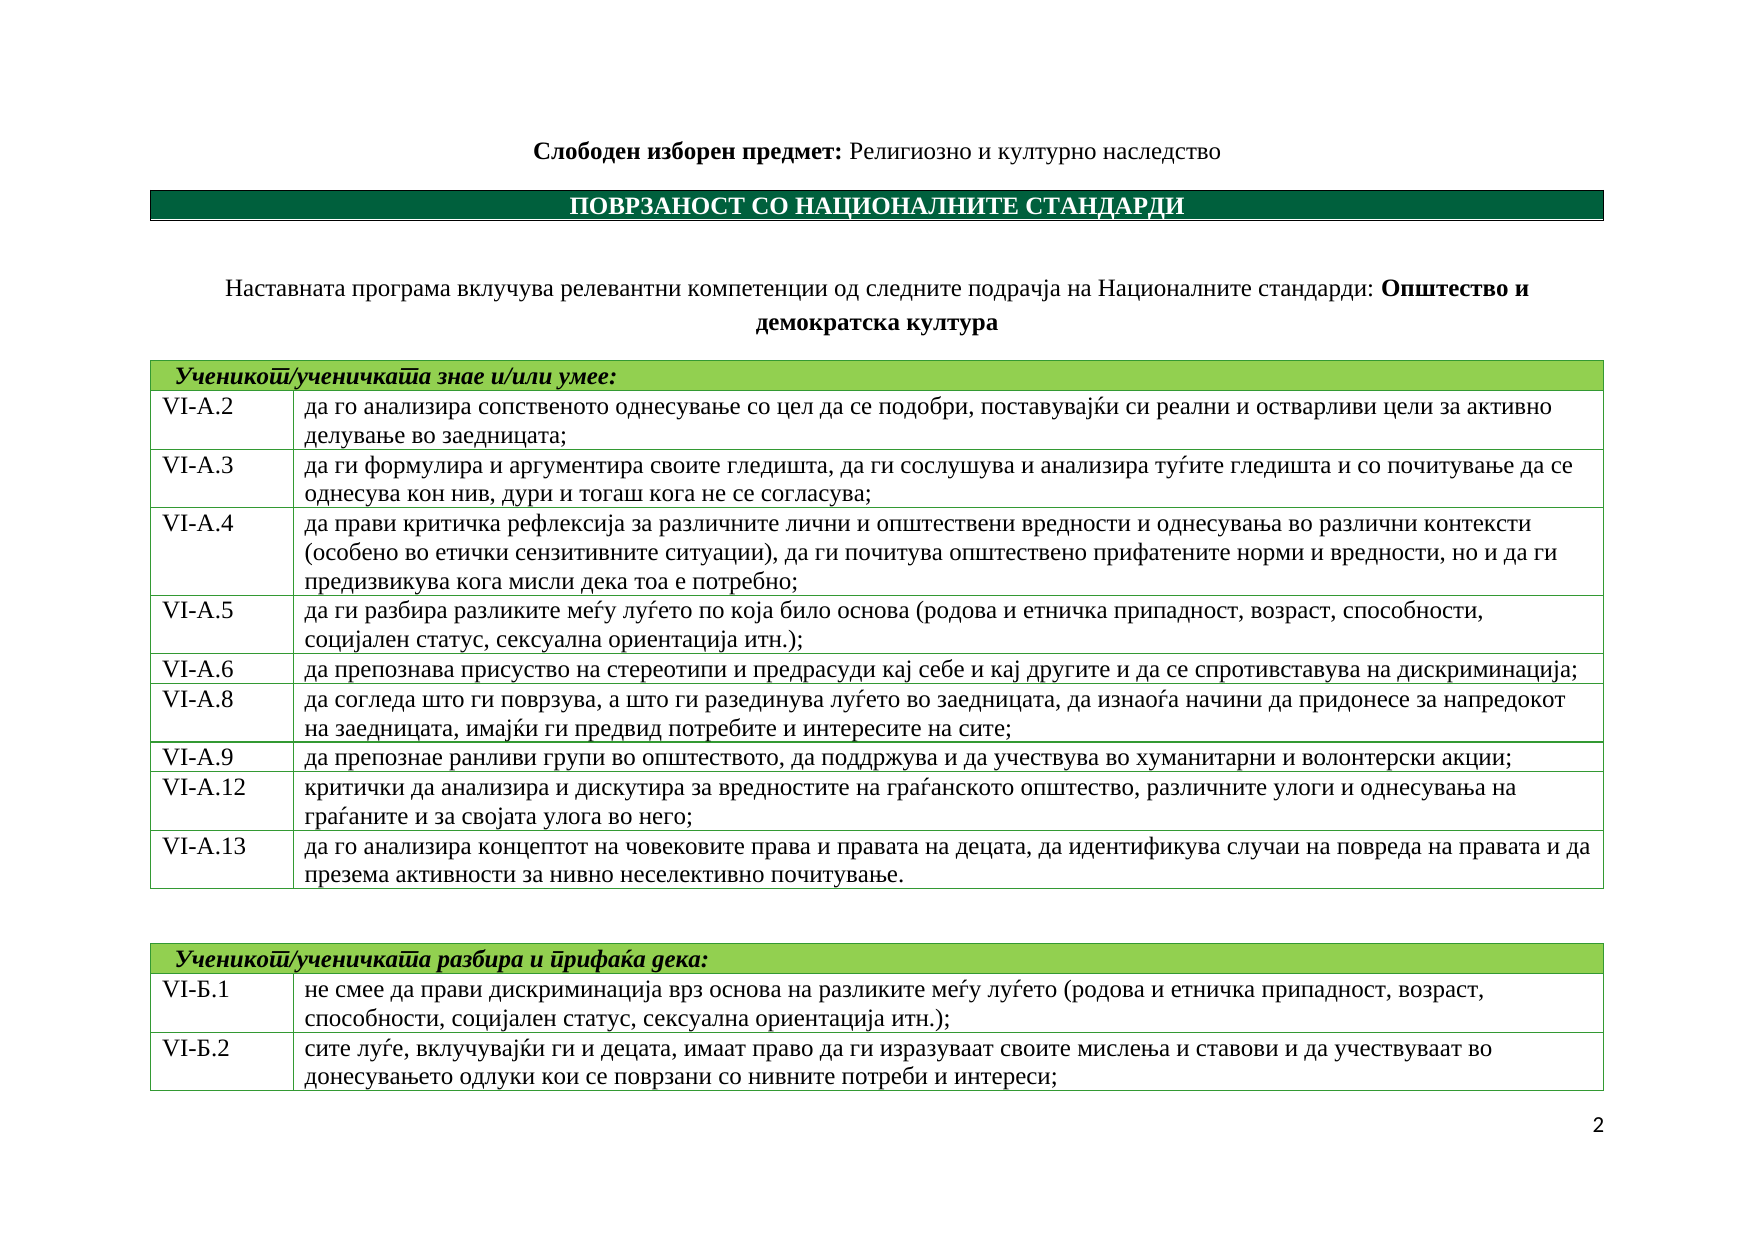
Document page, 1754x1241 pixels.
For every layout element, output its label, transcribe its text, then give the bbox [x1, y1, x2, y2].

table_cell VI-А.12 [151, 772, 293, 830]
table_cell VI-А.5 [151, 596, 293, 653]
table_cell да ги формулира и аргументира своите гледишта, да ги сослушува и анализира туѓите гледишта и со почитување да се однесува кон нив, дури и тогаш кога не се согласува; [294, 450, 1603, 507]
table_cell да препознава присуство на стереотипи и предрасуди кај себе и кај другите и да се спротивставува на дискриминација; [294, 654, 1603, 683]
table_cell VI-А.2 [151, 391, 293, 449]
table_header ПОВРЗАНОСТ СО НАЦИОНАЛНИТЕ СТАНДАРДИ [151, 191, 1603, 219]
text Слободен изборен предмет: Религиозно и културно наследство [150, 136, 1604, 164]
table_cell VI-А.9 [151, 743, 293, 771]
text Наставната програма вклучува релевантни компетенции од следните подрачја на Националните стандарди: Општество и демократска култура [150, 273, 1604, 335]
table_cell критички да анализира и дискутира за вредностите на граѓанското општество, различните улоги и однесувања на граѓаните и за својата улога во него; [294, 772, 1603, 830]
table_cell VI-А.8 [151, 684, 293, 741]
table_cell VI-Б.2 [151, 1033, 293, 1090]
table_cell VI-Б.1 [151, 974, 293, 1032]
table_cell да ги разбира разликите меѓу луѓето по која било основа (родова и етничка припадност, возраст, способности, социјален статус, сексуална ориентација итн.); [294, 596, 1603, 653]
table_cell VI-А.4 [151, 508, 293, 594]
table_cell да го анализира концептот на човековите права и правата на децата, да идентификува случаи на повреда на правата и да презема активности за нивно неселективно почитување. [294, 831, 1603, 888]
table_cell VI-А.6 [151, 654, 293, 683]
table_cell да препознае ранливи групи во општеството, да поддржува и да учествува во хуманитарни и волонтерски акции; [294, 743, 1603, 771]
table_cell да согледа што ги поврзува, а што ги разединува луѓето во заедницата, да изнаоѓа начини да придонесе за напредокот на заедницата, имајќи ги предвид потребите и интересите на сите; [294, 684, 1603, 741]
table_cell VI-А.3 [151, 450, 293, 507]
table_header Ученикот/ученичката разбира и прифаќа дека: [151, 944, 1603, 973]
table_cell да прави критичка рефлексија за различните лични и општествени вредности и однесувања во различни контексти (особено во етички сензитивните ситуации), да ги почитува општествено прифатените норми и вредности, но и да ги предизвикува кога мисли дека тоа е потребно; [294, 508, 1603, 594]
table_cell да го анализира сопственото однесување со цел да се подобри, поставувајќи си реални и остварливи цели за активно делување во заедницата; [294, 391, 1603, 449]
table_header Ученикот/ученичката знае и/или умее: [151, 361, 1603, 390]
table_cell сите луѓе, вклучувајќи ги и децата, имаат право да ги изразуваат своите мислења и ставови и да учествуваат во донесувањето одлуки кои се поврзани со нивните потреби и интереси; [294, 1033, 1603, 1090]
table_cell VI-А.13 [151, 831, 293, 888]
table_cell не смее да прави дискриминација врз основа на разликите меѓу луѓето (родова и етничка припадност, возраст, способности, социјален статус, сексуална ориентација итн.); [294, 974, 1603, 1032]
